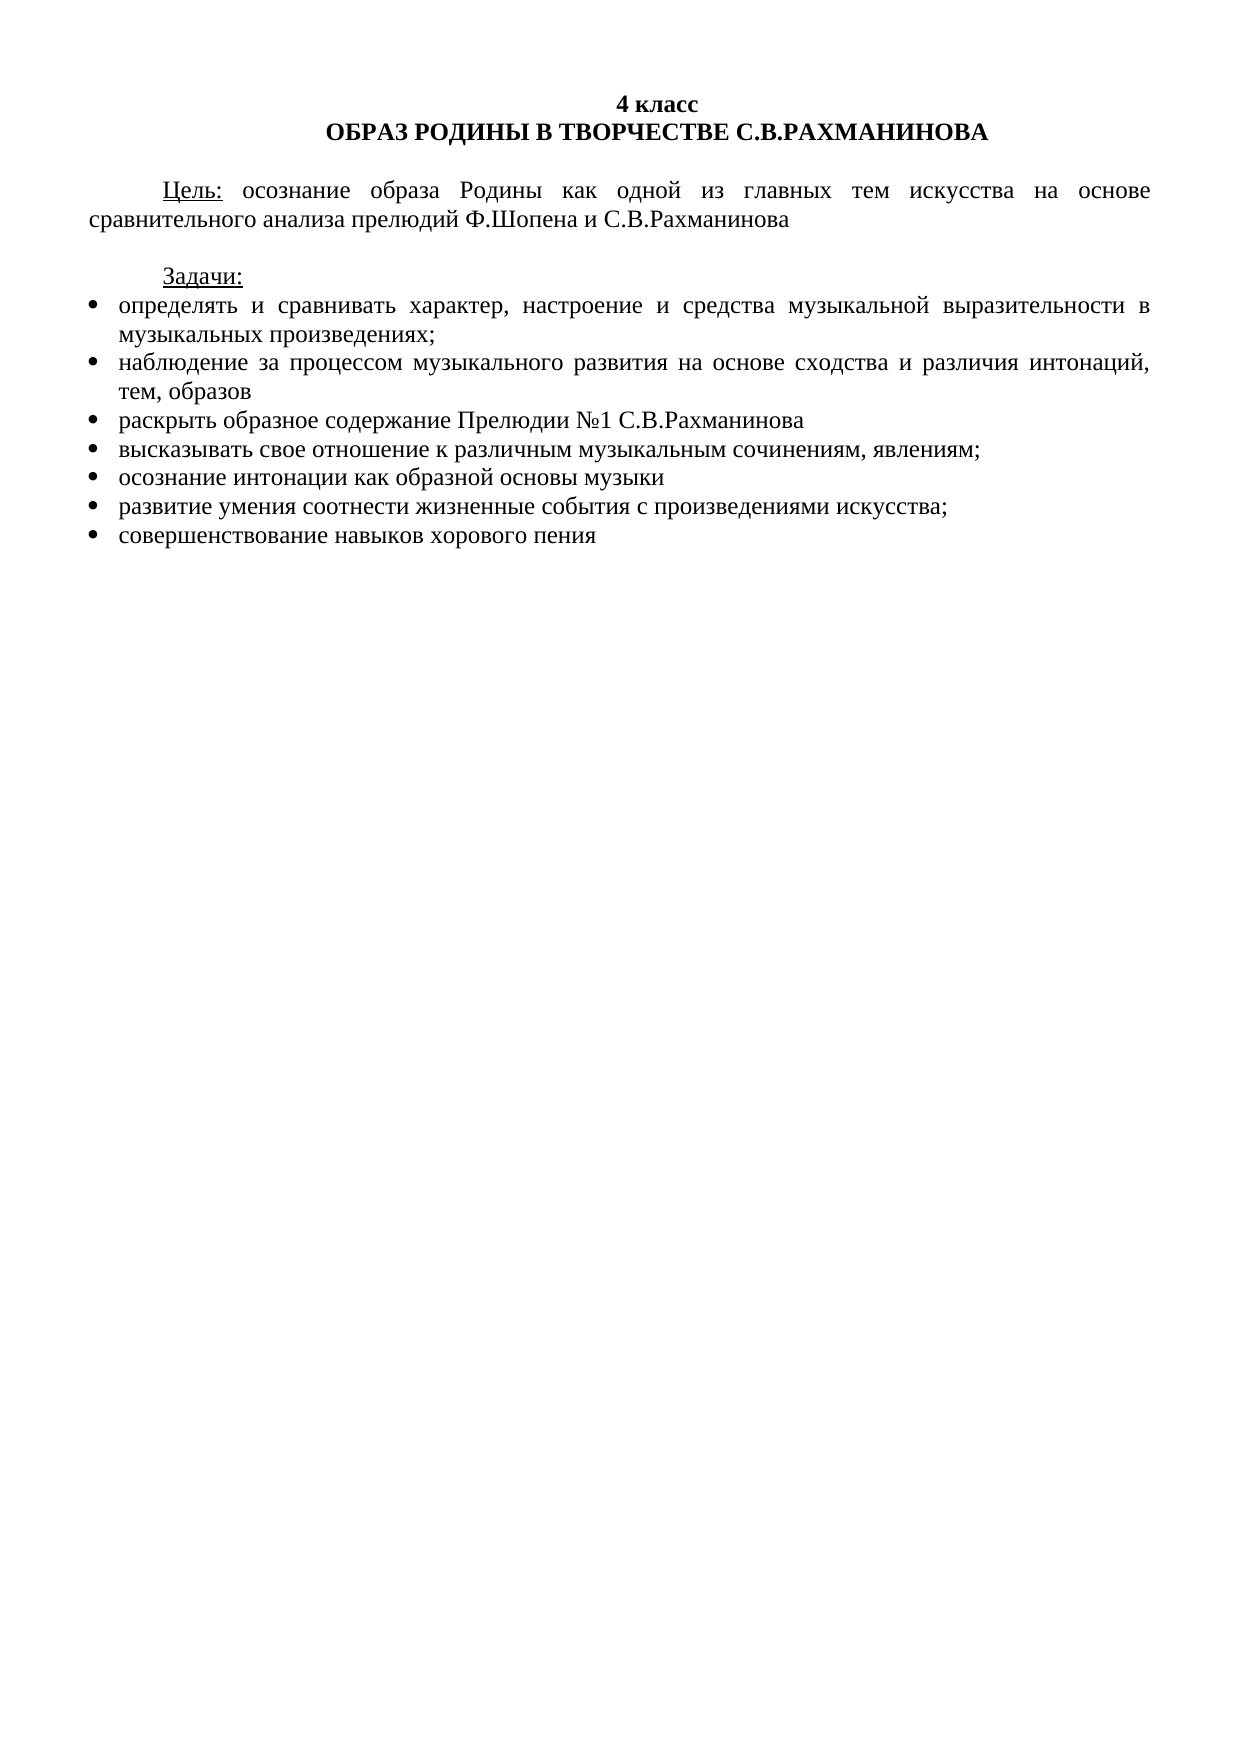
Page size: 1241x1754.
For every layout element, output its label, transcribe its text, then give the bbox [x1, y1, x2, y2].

text Задачи: [89, 261, 1152, 290]
list осознание интонации как образной основы музыки [89, 462, 1152, 491]
text 4 класс [89, 89, 1152, 117]
text Цель: осознание образа Родины как одной из главных тем искусства на основе сравнительного анализа прелюдий Ф.Шопена и С.В.Рахманинова [89, 175, 1152, 232]
list совершенствование навыков хорового пения [89, 520, 1152, 549]
list развитие умения соотнести жизненные события с произведениями искусства; [89, 491, 1152, 520]
text ОБРАЗ РОДИНЫ В ТВОРЧЕСТВЕ С.В.РАХМАНИНОВА [89, 117, 1152, 146]
list высказывать свое отношение к различным музыкальным сочинениям, явлениям; [89, 434, 1152, 462]
list наблюдение за процессом музыкального развития на основе сходства и различия интонаций, тем, образов [89, 347, 1152, 405]
list определять и сравнивать характер, настроение и средства музыкальной выразительности в музыкальных произведениях; [89, 290, 1152, 347]
list раскрыть образное содержание Прелюдии №1 С.В.Рахманинова [89, 405, 1152, 434]
